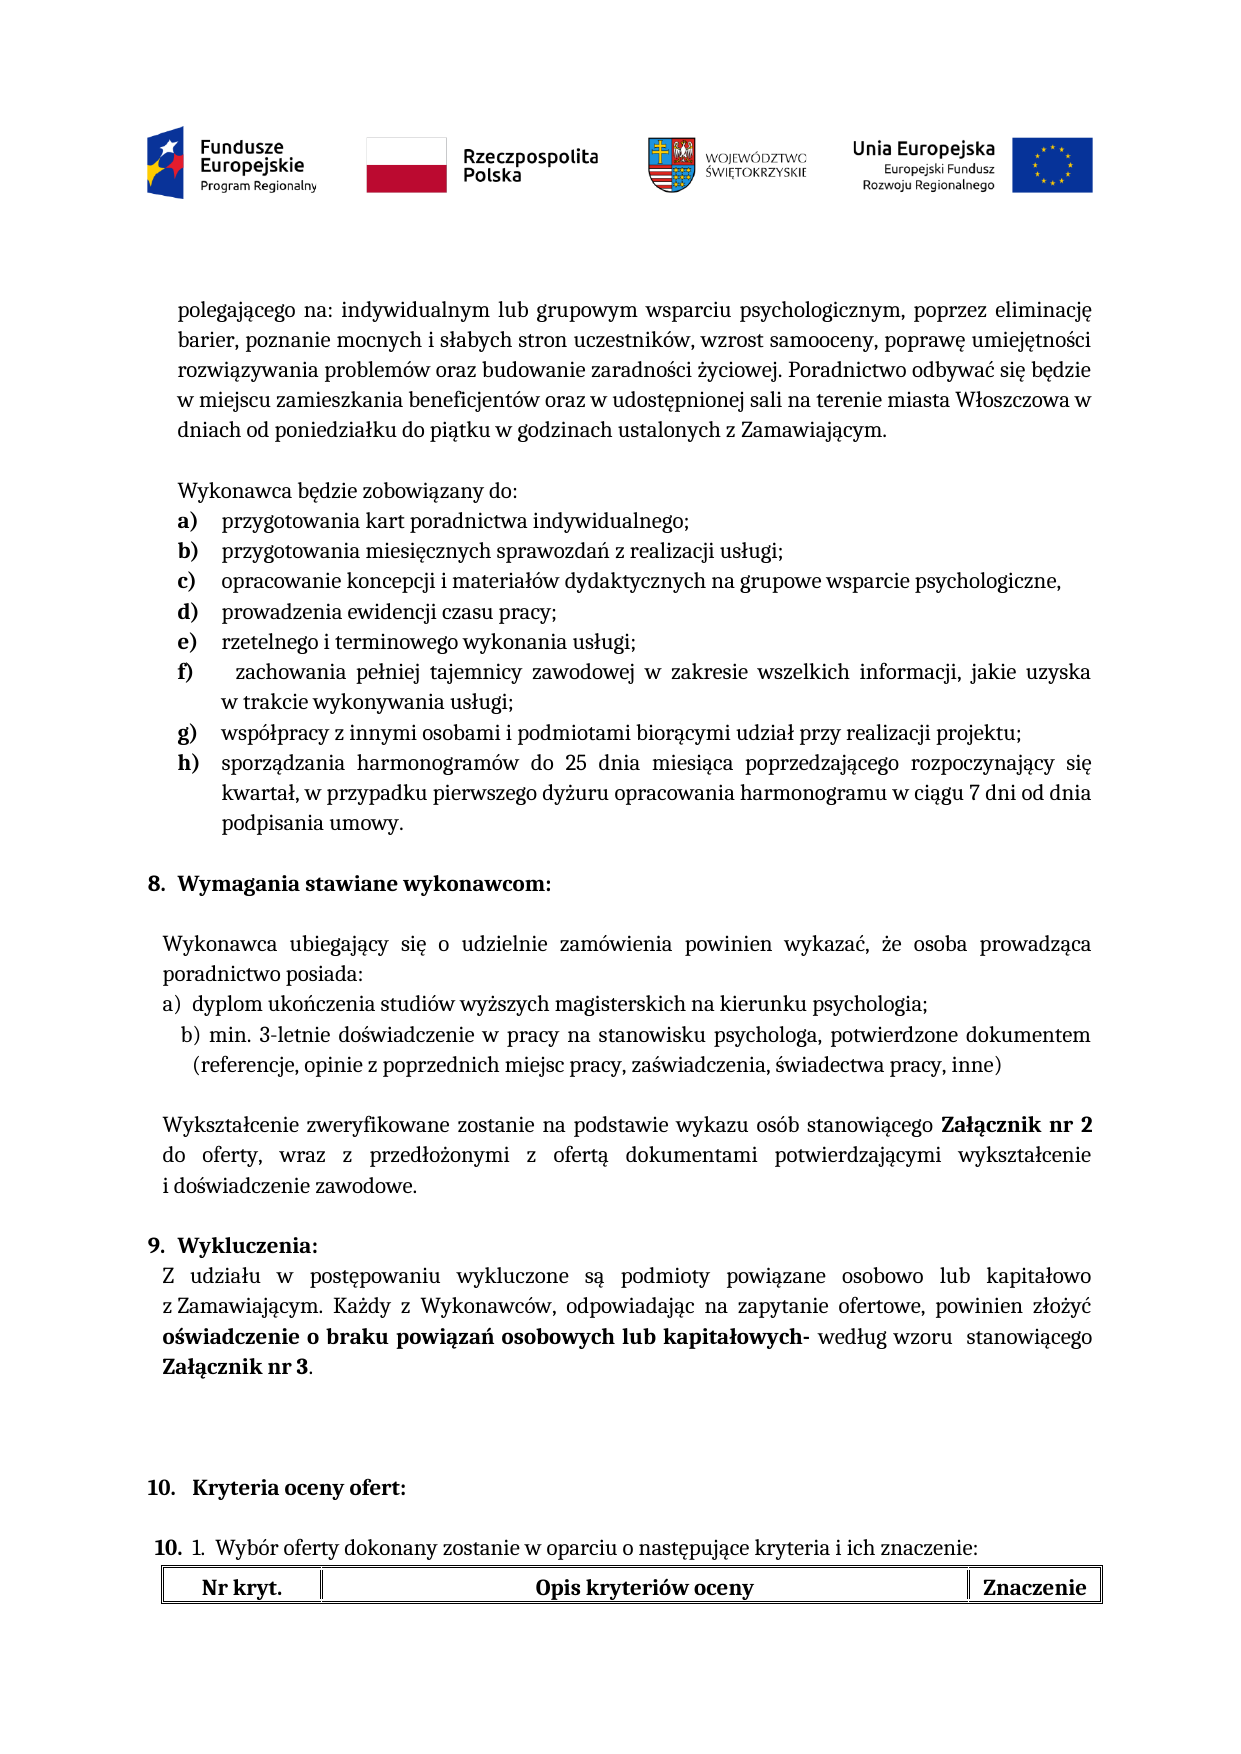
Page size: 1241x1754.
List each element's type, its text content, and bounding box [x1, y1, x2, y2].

list przygotowania kart poradnictwa indywidualnego; [177, 508, 1093, 534]
list Z udziału w postępowaniu wykluczone są podmioty powiązane osobowo lub kapitałowo z Zamawiającym. Każdy z Wykonawców, odpowiadając na zapytanie ofertowe, powinien złożyć oświadczenie o braku powiązań osobowych lub kapitałowych- według wzoru stanowiącego Załącznik nr 3. [162, 1263, 1093, 1380]
list prowadzenia ewidencji czasu pracy; [177, 598, 1093, 625]
list Wymagania stawiane wykonawcom: [148, 870, 1093, 897]
picture [648, 126, 807, 199]
text Wykonawca ubiegający się o udzielnie zamówienia powinien wykazać, że osoba prowadząca poradnictwo posiada: [162, 931, 1093, 987]
list Wykonawca będzie zobowiązany do: [177, 478, 1093, 504]
list sporządzania harmonogramów do 25 dnia miesiąca poprzedzającego rozpoczynający się kwartał, w przypadku pierwszego dyżuru opracowania harmonogramu w ciągu 7 dni od dnia podpisania umowy. [177, 749, 1093, 836]
table_header Znaczenie [969, 1568, 1100, 1601]
text a) dyplom ukończenia studiów wyższych magisterskich na kierunku psychologia; [162, 991, 1093, 1017]
list opracowanie koncepcji i materiałów dydaktycznych na grupowe wsparcie psychologiczne, [177, 568, 1093, 594]
list przygotowania miesięcznych sprawozdań z realizacji usługi; [177, 538, 1093, 564]
list Wykluczenia: [148, 1233, 1093, 1259]
picture [366, 126, 598, 199]
table_header Opis kryteriów oceny [321, 1566, 969, 1601]
text b) min. 3-letnie doświadczenie w pracy na stanowisku psychologa, potwierdzone dokumentem (referencje, opinie z poprzednich miejsc pracy, zaświadczenia, świadectwa pracy, inne) [133, 1021, 1093, 1078]
list zachowania pełniej tajemnicy zawodowej w zakresie wszelkich informacji, jakie uzyska w trakcie wykonywania usługi; [177, 659, 1093, 715]
list rzetelnego i terminowego wykonania usługi; [177, 629, 1093, 655]
picture [147, 126, 317, 199]
text Wykształcenie zweryfikowane zostanie na podstawie wykazu osób stanowiącego Załącznik nr 2 do oferty, wraz z przedłożonymi z ofertą dokumentami potwierdzającymi wykształcenie i doświadczenie zawodowe. [148, 1112, 1093, 1199]
list Kryteria oceny ofert: [148, 1474, 1093, 1501]
list współpracy z innymi osobami i podmiotami biorącymi udział przy realizacji projektu; [177, 719, 1093, 746]
picture [853, 126, 1093, 199]
list 1. Wybór oferty dokonany zostanie w oparciu o następujące kryteria i ich znaczenie: [154, 1535, 1093, 1561]
table_header Nr kryt. [164, 1568, 321, 1601]
